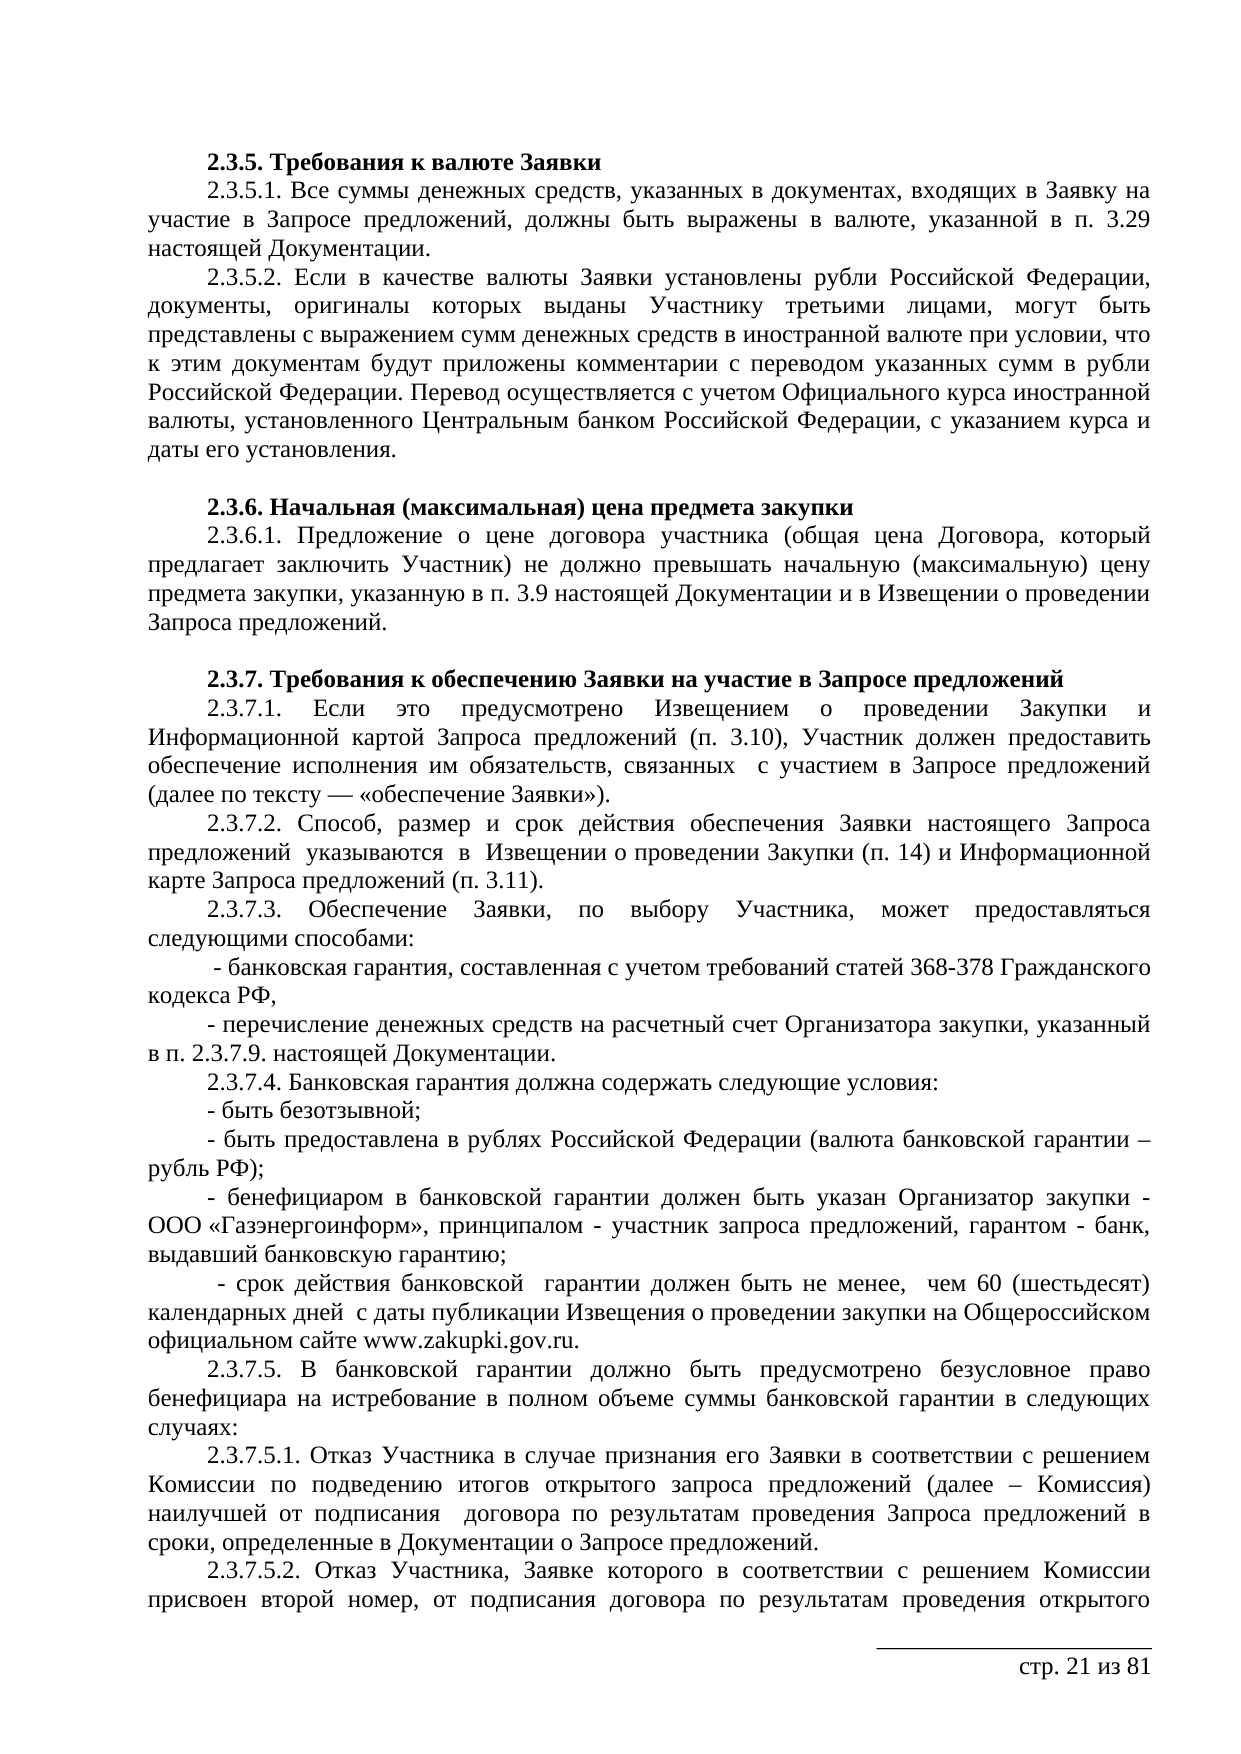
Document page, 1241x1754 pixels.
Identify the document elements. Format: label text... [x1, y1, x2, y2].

text 2.3.7. Требования к обеспечению Заявки на участие в Запросе предложений [148, 664, 1152, 693]
text 2.3.6.1. Предложение о цене договора участника (общая цена Договора, который предлагает заключить Участник) не должно превышать начальную (максимальную) цену предмета закупки, указанную в п. 3.9 настоящей Документации и в Извещении о проведении Запроса предложений. [148, 521, 1152, 636]
text - банковская гарантия, составленная с учетом требований статей 368-378 Гражданского кодекса РФ, [148, 952, 1152, 1009]
text - бенефициаром в банковской гарантии должен быть указан Организатор закупки - ООО «Газэнергоинформ», принципалом - участник запроса предложений, гарантом - банк, выдавший банковскую гарантию; [148, 1182, 1152, 1268]
text 2.3.7.1. Если это предусмотрено Извещением о проведении Закупки и Информационной картой Запроса предложений (п. 3.10), Участник должен предоставить обеспечение исполнения им обязательств, связанных с участием в Запросе предложений (далее по тексту — «обеспечение Заявки»). [148, 693, 1152, 808]
text 2.3.7.5.1. Отказ Участника в случае признания его Заявки в соответствии с решением Комиссии по подведению итогов открытого запроса предложений (далее – Комиссия) наилучшей от подписания договора по результатам проведения Запроса предложений в сроки, определенные в Документации о Запросе предложений. [148, 1441, 1152, 1556]
text 2.3.7.5. В банковской гарантии должно быть предусмотрено безусловное право бенефициара на истребование в полном объеме суммы банковской гарантии в следующих случаях: [148, 1354, 1152, 1441]
text 2.3.5.1. Все суммы денежных средств, указанных в документах, входящих в Заявку на участие в Запросе предложений, должны быть выражены в валюте, указанной в п. 3.29 настоящей Документации. [148, 176, 1152, 262]
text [148, 1556, 1152, 1613]
text - перечисление денежных средств на расчетный счет Организатора закупки, указанный в п. 2.3.7.9. настоящей Документации. [148, 1009, 1152, 1067]
text 2.3.7.3. Обеспечение Заявки, по выбору Участника, может предоставляться следующими способами: [148, 894, 1152, 952]
text 2.3.5. Требования к валюте Заявки [148, 147, 1152, 176]
text - быть предоставлена в рублях Российской Федерации (валюта банковской гарантии – рубль РФ); [148, 1124, 1152, 1182]
text 2.3.5.2. Если в качестве валюты Заявки установлены рубли Российской Федерации, документы, оригиналы которых выданы Участнику третьими лицами, могут быть представлены с выражением сумм денежных средств в иностранной валюте при условии, что к этим документам будут приложены комментарии с переводом указанных сумм в рубли Российской Федерации. Перевод осуществляется с учетом Официального курса иностранной валюты, установленного Центральным банком Российской Федерации, с указанием курса и даты его установления. [148, 262, 1152, 463]
text 2.3.7.4. Банковская гарантия должна содержать следующие условия: [148, 1067, 1152, 1096]
text - быть безотзывной; [148, 1096, 1152, 1124]
text 2.3.6. Начальная (максимальная) цена предмета закупки [148, 492, 1152, 521]
text - срок действия банковской гарантии должен быть не менее, чем 60 (шестьдесят) календарных дней с даты публикации Извещения о проведении закупки на Общероссийском официальном сайте www.zakupki.gov.ru. [148, 1268, 1152, 1354]
text 2.3.7.2. Способ, размер и срок действия обеспечения Заявки настоящего Запроса предложений указываются в Извещении о проведении Закупки (п. 14) и Информационной карте Запроса предложений (п. 3.11). [148, 808, 1152, 894]
